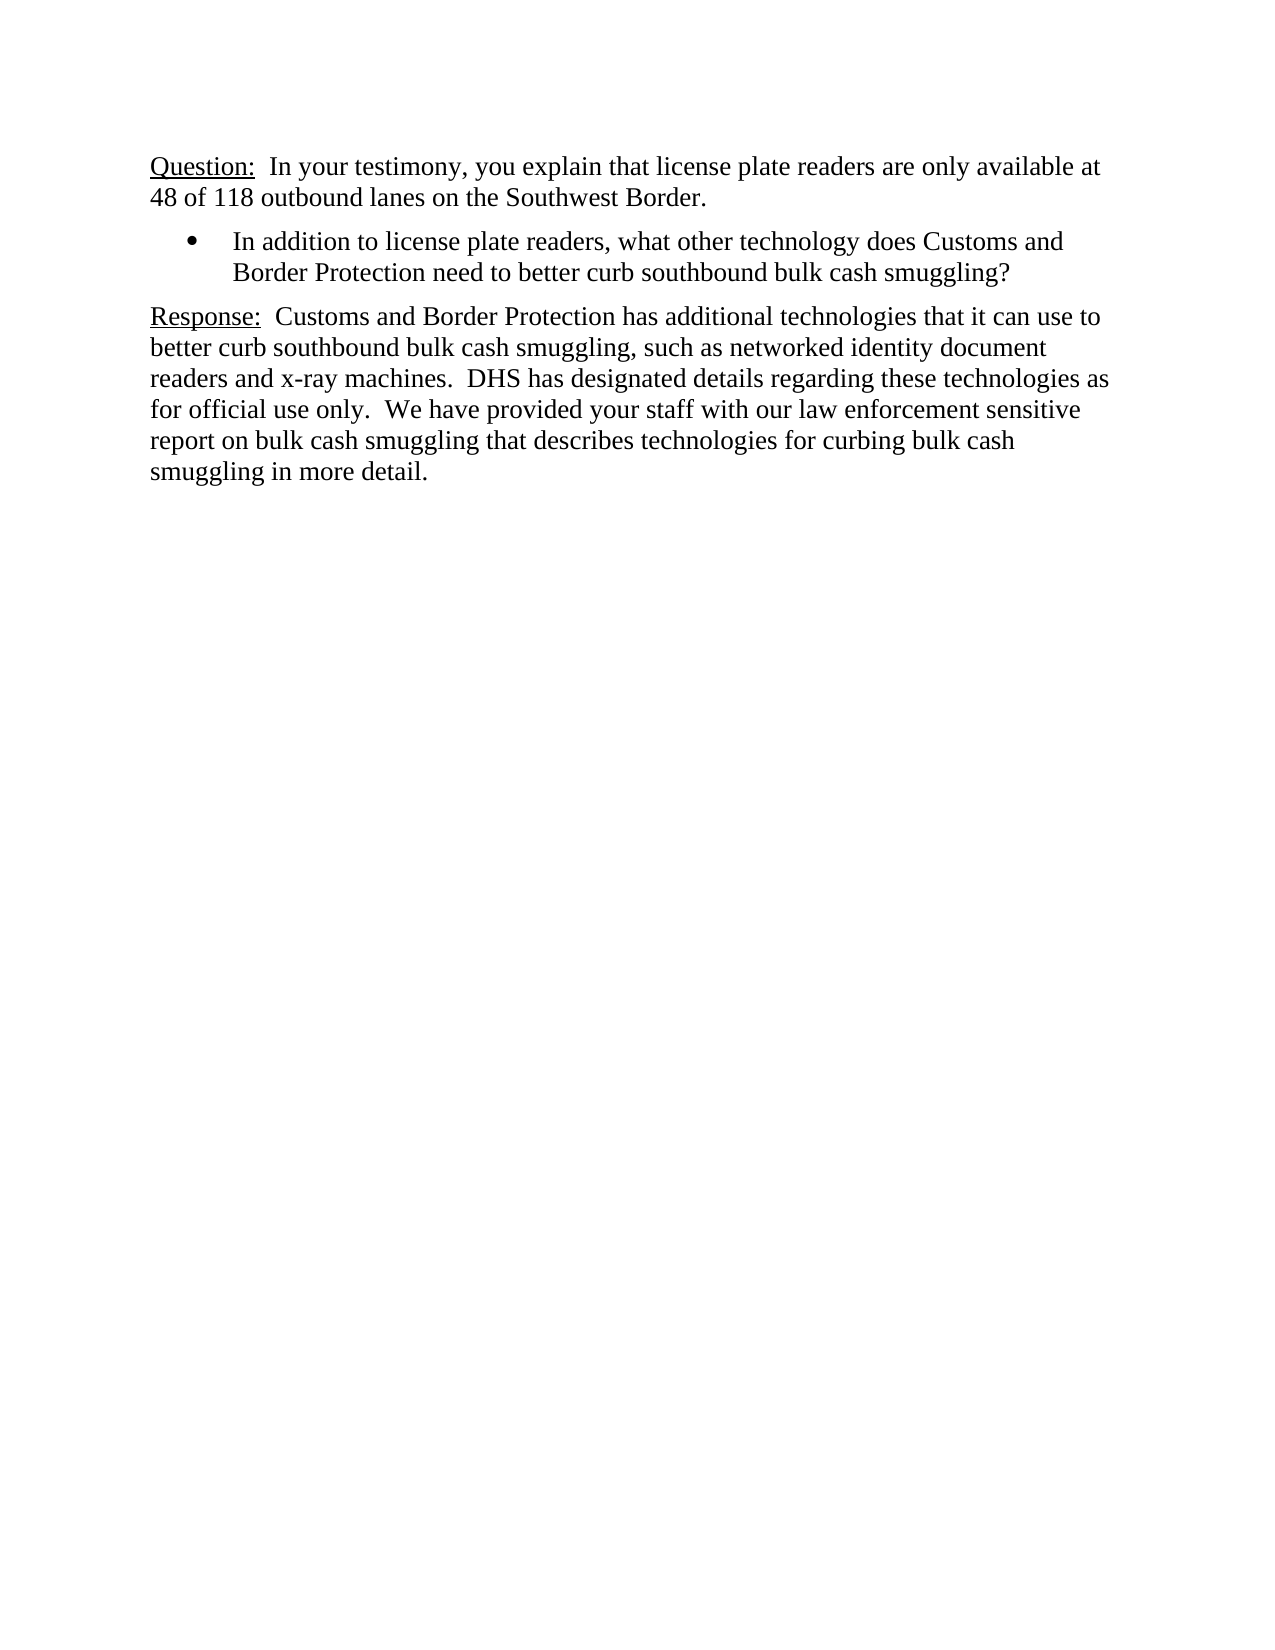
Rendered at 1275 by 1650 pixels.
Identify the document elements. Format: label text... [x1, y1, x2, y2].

text Response: Customs and Border Protection has additional technologies that it can use to better curb southbound bulk cash smuggling, such as networked identity document readers and x-ray machines. DHS has designated details regarding these technologies as for official use only. We have provided your staff with our law enforcement sensitive report on bulk cash smuggling that describes technologies for curbing bulk cash smuggling in more detail. [150, 300, 1125, 487]
text Question: In your testimony, you explain that license plate readers are only available at 48 of 118 outbound lanes on the Southwest Border. [150, 150, 1125, 212]
list In addition to license plate readers, what other technology does Customs and Border Protection need to better curb southbound bulk cash smuggling? [187, 225, 1125, 287]
